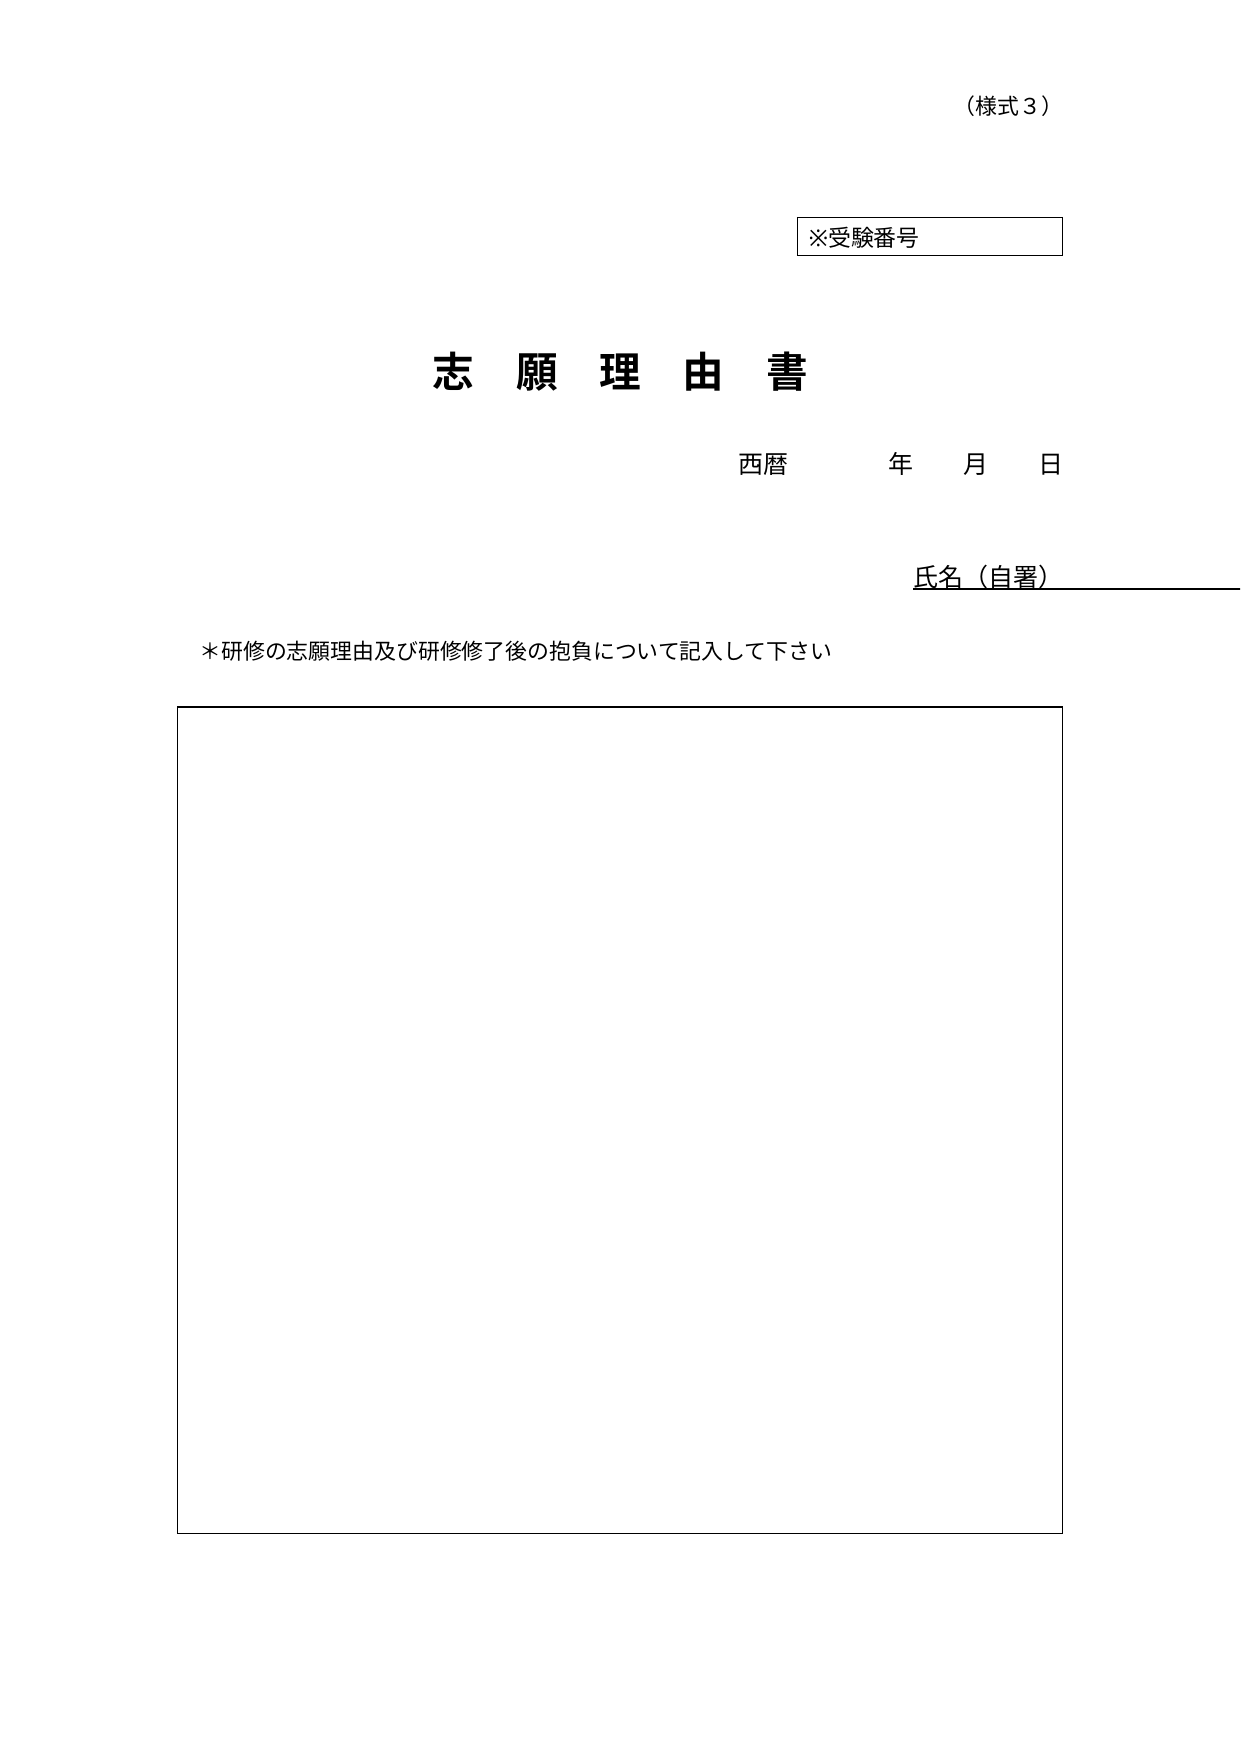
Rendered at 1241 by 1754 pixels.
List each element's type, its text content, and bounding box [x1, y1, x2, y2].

text 西暦 年 月 日 [177, 444, 1063, 481]
table_header [178, 708, 1062, 1532]
text 志 願 理 由 書 [177, 331, 1063, 406]
text ＊研修の志願理由及び研修修了後の抱負について記入して下さい [177, 631, 1063, 669]
table_header ※受験番号 [798, 218, 1062, 255]
text 氏名（自署） [177, 556, 1063, 594]
